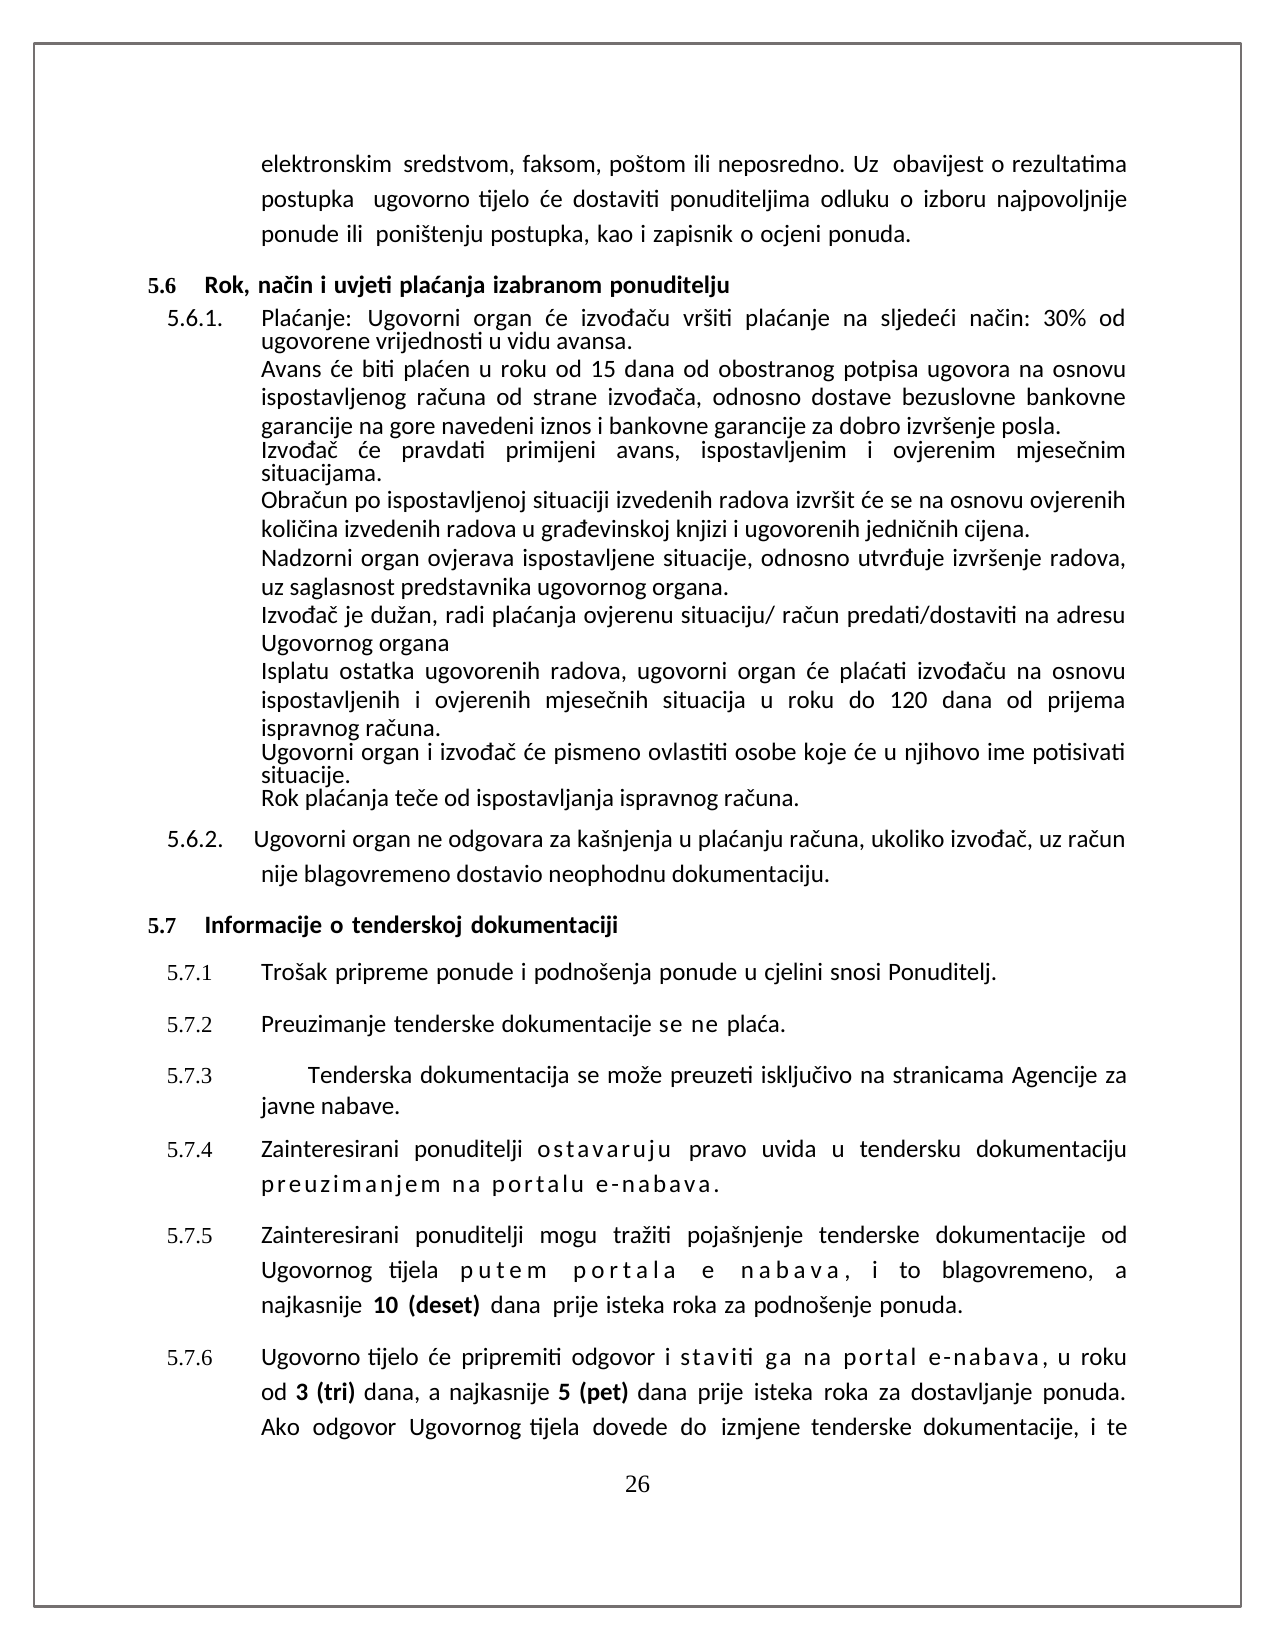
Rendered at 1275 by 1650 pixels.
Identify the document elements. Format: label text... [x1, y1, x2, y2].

text Ugovorni organ i izvođač će pismeno ovlastiti osobe koje će u njihovo ime potisivati situacije. [261, 742, 1127, 788]
text Nadzorni organ ovjerava ispostavljene situacije, odnosno utvrđuje izvršenje radova, uz saglasnost predstavnika ugovornog organa. [261, 543, 1127, 601]
list Trošak pripreme ponude i podnošenja ponude u cjelini snosi Ponuditelj. [167, 956, 1127, 987]
text Obračun po ispostavljenoj situaciji izvedenih radova izvršit će se na osnovu ovjerenih količina izvedenih radova u građevinskoj knjizi i ugovorenih jedničnih cijena. [261, 486, 1127, 543]
list Preuzimanje tenderske dokumentacije se ne plaća. [167, 1008, 1127, 1038]
text Izvođač je dužan, radi plaćanja ovjerenu situaciju/ račun predati/dostaviti na adresu Ugovornog organa [261, 601, 1127, 657]
list Informacije o tenderskoj dokumentaciji [148, 910, 1127, 940]
text Rok plaćanja teče od ispostavljanja ispravnog računa. [261, 788, 1127, 811]
text Avans će biti plaćen u roku od 15 dana od obostranog potpisa ugovora na osnovu ispostavljenog računa od strane izvođača, odnosno dostave bezuslovne bankovne garancije na gore navedeni iznos i bankovne garancije za dobro izvršenje posla. [261, 354, 1127, 440]
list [167, 1341, 1127, 1442]
list Zainteresirani ponuditelji ostavaruju pravo uvida u tendersku dokumentaciju preuzimanjem na portalu e-nabava. [167, 1133, 1127, 1198]
text Izvođač će pravdati primijeni avans, ispostavljenim i ovjerenim mjesečnim situacijama. [261, 440, 1127, 486]
text 5.6.2. Ugovorni organ ne odgovara za kašnjenja u plaćanju računa, ukoliko izvođač, uz račun nije blagovremeno dostavio neophodnu dokumentaciju. [167, 823, 1127, 888]
list Tenderska dokumentacija se može preuzeti isključivo na stranicama Agencije za javne nabave. [167, 1060, 1127, 1121]
list Zainteresirani ponuditelji mogu tražiti pojašnjenje tenderske dokumentacije od Ugovornog tijela putem portala e nabava, i to blagovremeno, a najkasnije 10 (deset) dana prije isteka roka za podnošenje ponuda. [167, 1219, 1127, 1320]
text 5.6.1. Plaćanje: Ugovorni organ će izvođaču vršiti plaćanje na sljedeći način: 30% od ugovorene vrijednosti u vidu avansa. [167, 308, 1127, 354]
text Isplatu ostatka ugovorenih radova, ugovorni organ će plaćati izvođaču na osnovu ispostavljenih i ovjerenih mjesečnih situacija u roku do 120 dana od prijema ispravnog računa. [261, 657, 1127, 742]
list Rok, način i uvjeti plaćanja izabranom ponuditelju [148, 269, 1127, 300]
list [167, 148, 1127, 248]
